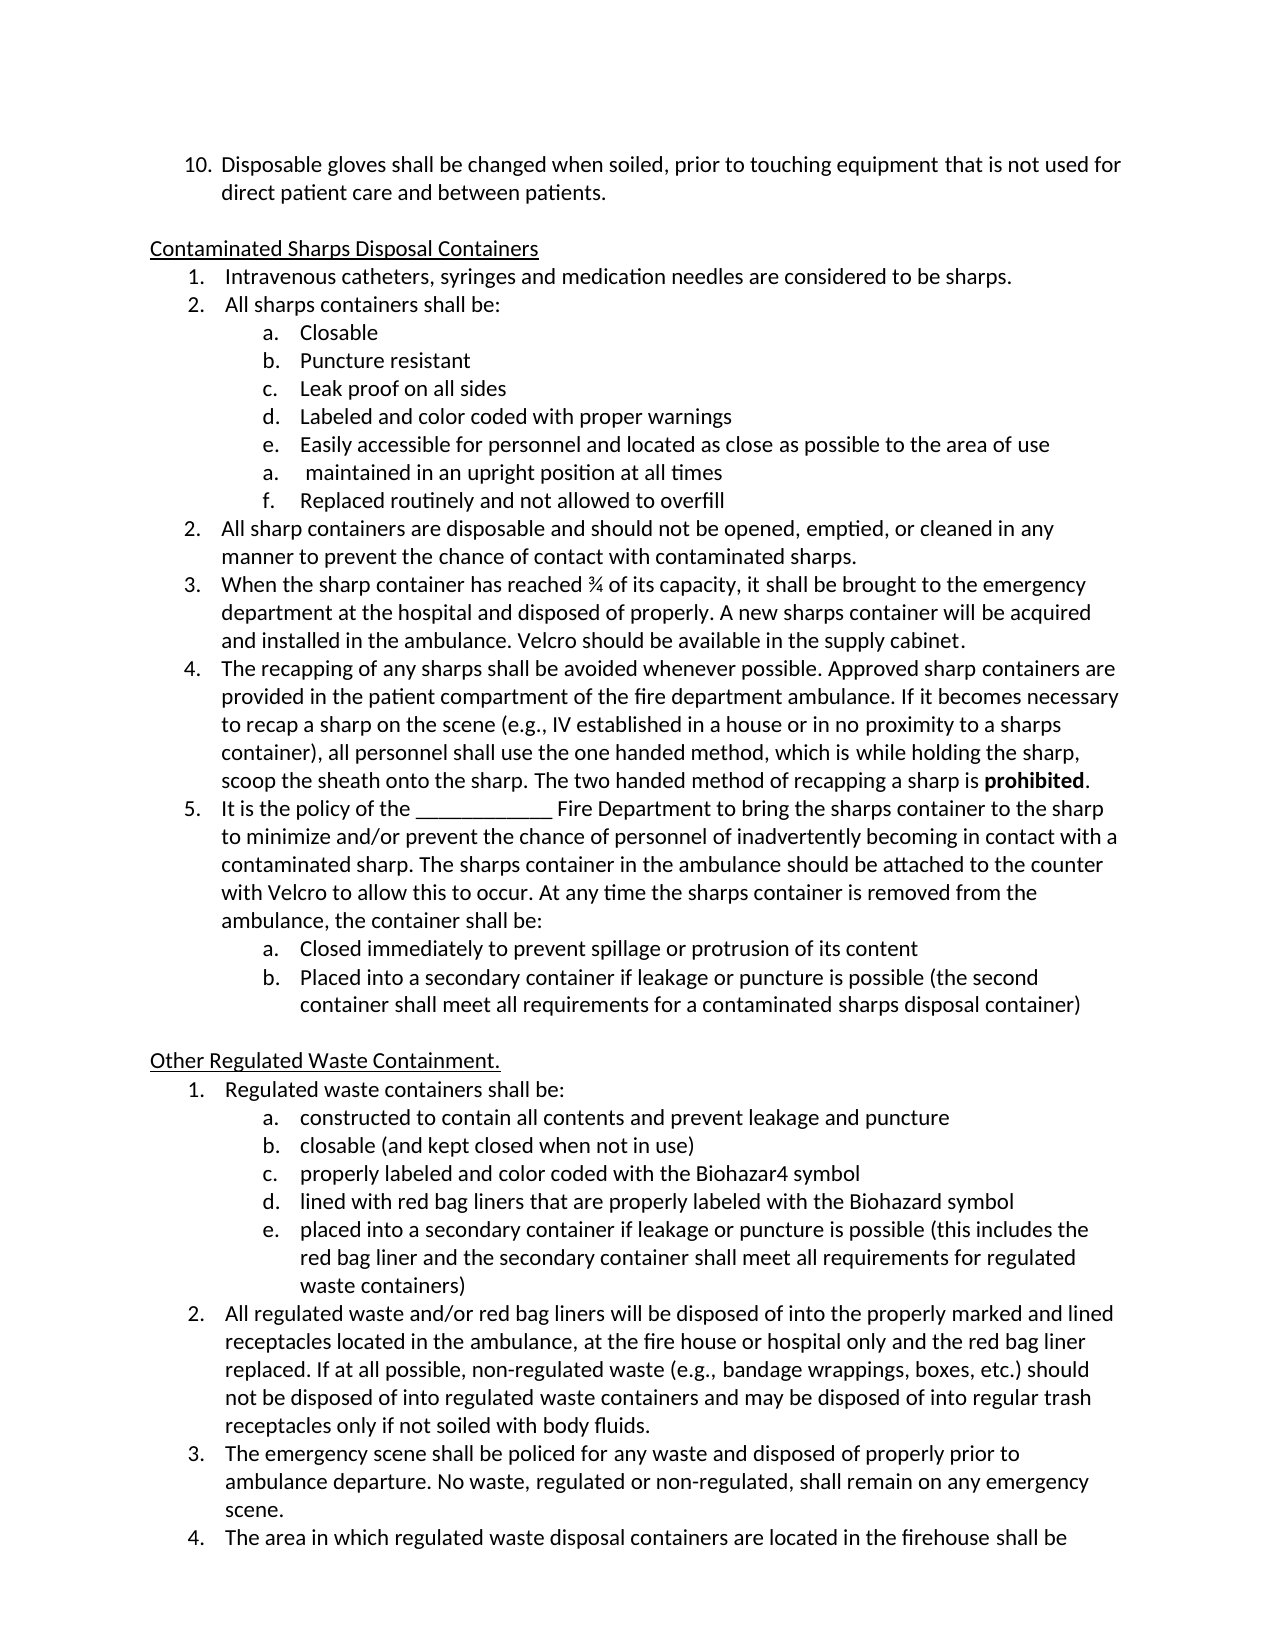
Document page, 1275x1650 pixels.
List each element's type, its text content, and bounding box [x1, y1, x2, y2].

list maintained in an upright position at all times [262, 458, 1125, 486]
list All sharps containers shall be: [187, 290, 1125, 318]
list closable (and kept closed when not in use) [262, 1131, 1125, 1159]
list Placed into a secondary container if leakage or puncture is possible (the second container shall meet all requirements for a contaminated sharps disposal container) [262, 963, 1125, 1019]
list Closable [262, 318, 1125, 346]
list All sharp containers are disposable and should not be opened, emptied, or cleaned in any manner to prevent the chance of contact with contaminated sharps. [184, 514, 1125, 570]
list When the sharp container has reached ¾ of its capacity, it shall be brought to the emergency department at the hospital and disposed of properly. A new sharps container will be acquired and installed in the ambulance. Velcro should be available in the supply cabinet. [184, 570, 1125, 654]
list Closed immediately to prevent spillage or protrusion of its content [262, 934, 1125, 963]
list properly labeled and color coded with the Biohazar4 symbol [262, 1159, 1125, 1187]
list lined with red bag liners that are properly labeled with the Biohazard symbol [262, 1187, 1125, 1215]
list placed into a secondary container if leakage or puncture is possible (this includes the red bag liner and the secondary container shall meet all requirements for regulated waste containers) [262, 1215, 1125, 1299]
list All regulated waste and/or red bag liners will be disposed of into the properly marked and lined receptacles located in the ambulance, at the fire house or hospital only and the red bag liner replaced. If at all possible, non-regulated waste (e.g., bandage wrappings, boxes, etc.) should not be disposed of into regulated waste containers and may be disposed of into regular trash receptacles only if not soiled with body fluids. [187, 1299, 1125, 1439]
list The emergency scene shall be policed for any waste and disposed of properly prior to ambulance departure. No waste, regulated or non-regulated, shall remain on any emergency scene. [187, 1439, 1125, 1523]
list Replaced routinely and not allowed to overfill [262, 486, 1125, 514]
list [187, 1523, 1125, 1551]
text Contaminated Sharps Disposal Containers [150, 234, 1125, 262]
text Other Regulated Waste Containment. [150, 1047, 1125, 1075]
list Leak proof on all sides [262, 374, 1125, 402]
list Disposable gloves shall be changed when soiled, prior to touching equipment that is not used for direct patient care and between patients. [184, 150, 1125, 206]
list Puncture resistant [262, 346, 1125, 374]
list Intravenous catheters, syringes and medication needles are considered to be sharps. [187, 262, 1125, 290]
list The recapping of any sharps shall be avoided whenever possible. Approved sharp containers are provided in the patient compartment of the fire department ambulance. If it becomes necessary to recap a sharp on the scene (e.g., IV established in a house or in no proximity to a sharps container), all personnel shall use the one handed method, which is while holding the sharp, scoop the sheath onto the sharp. The two handed method of recapping a sharp is prohibited. [184, 654, 1125, 794]
list It is the policy of the ____________ Fire Department to bring the sharps container to the sharp to minimize and/or prevent the chance of personnel of inadvertently becoming in contact with a contaminated sharp. The sharps container in the ambulance should be attached to the counter with Velcro to allow this to occur. At any time the sharps container is removed from the ambulance, the container shall be: [184, 794, 1125, 934]
list Labeled and color coded with proper warnings [262, 402, 1125, 430]
list Easily accessible for personnel and located as close as possible to the area of use [262, 430, 1125, 458]
list constructed to contain all contents and prevent leakage and puncture [262, 1103, 1125, 1131]
list Regulated waste containers shall be: [187, 1075, 1125, 1103]
